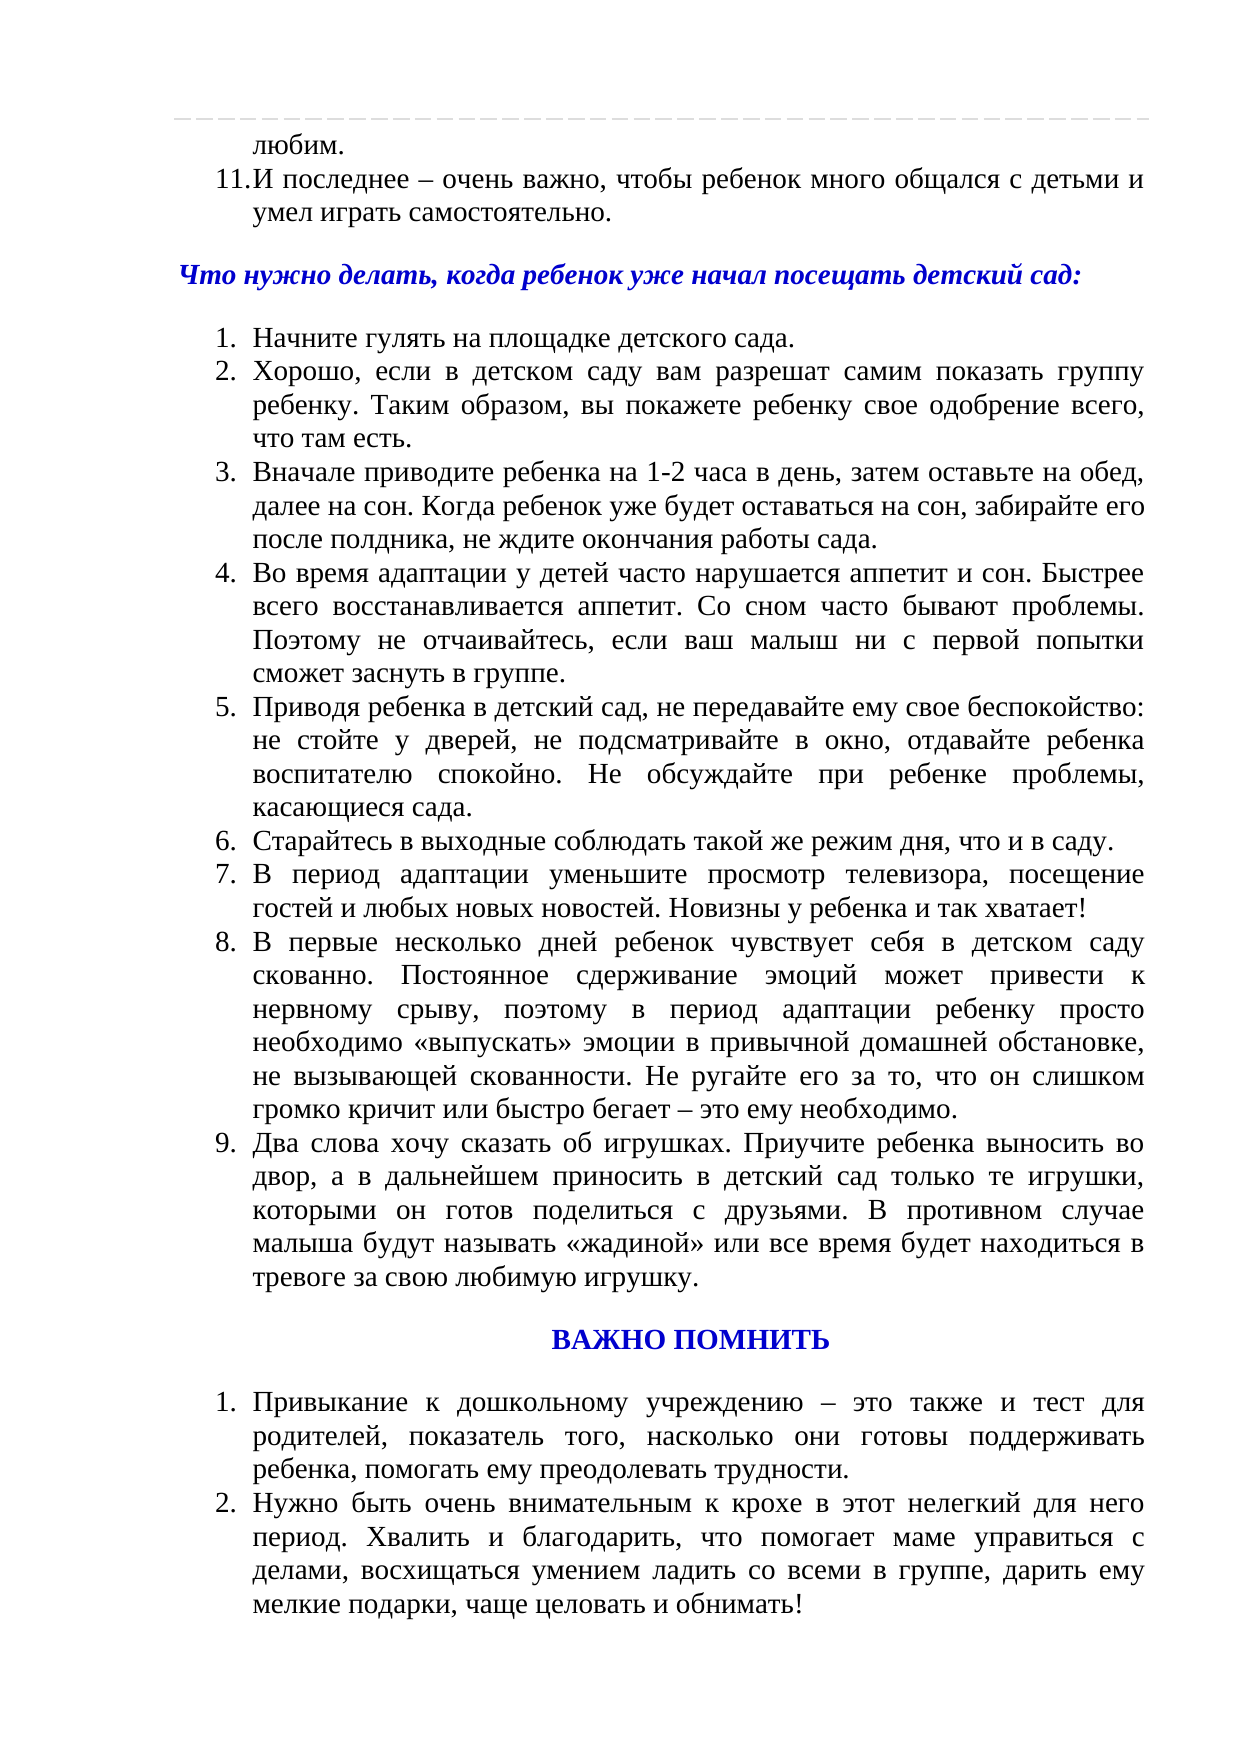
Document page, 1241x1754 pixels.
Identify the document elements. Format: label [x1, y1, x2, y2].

table_header [174, 118, 1148, 1627]
